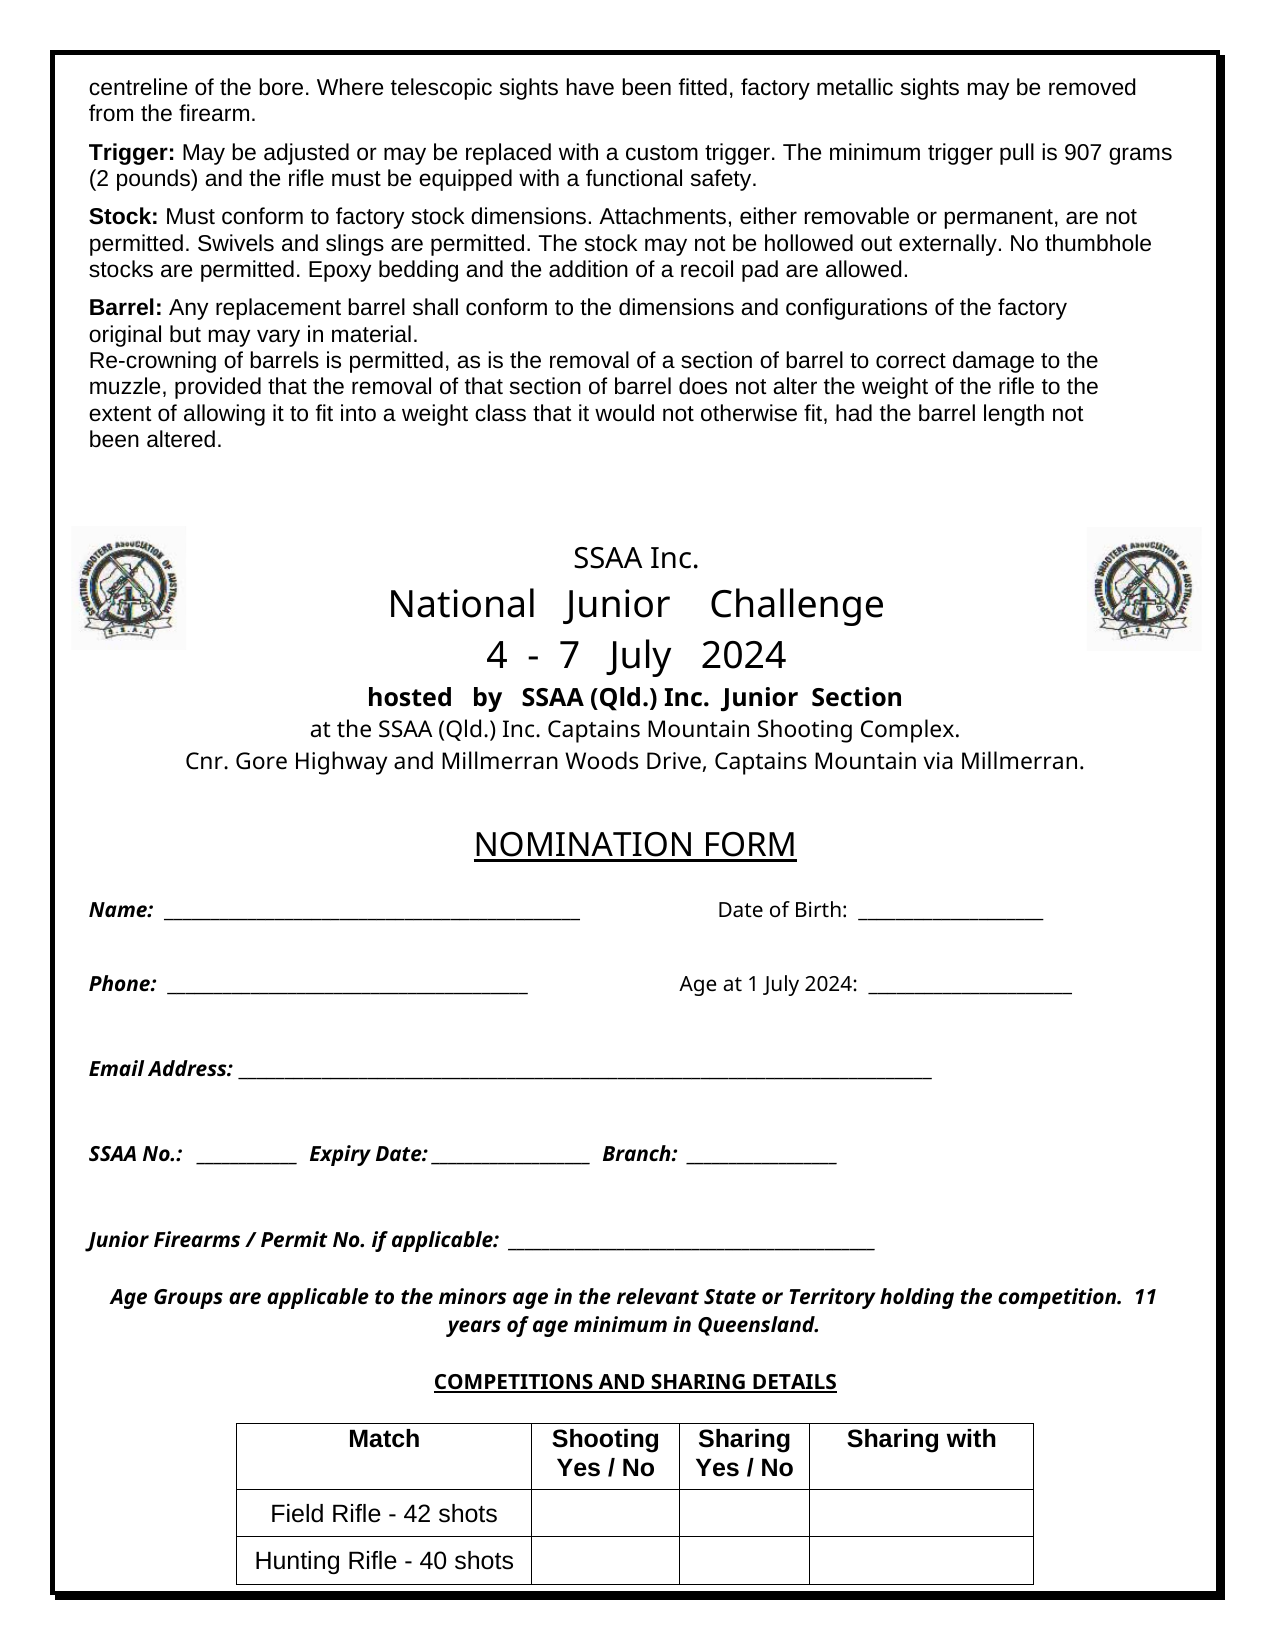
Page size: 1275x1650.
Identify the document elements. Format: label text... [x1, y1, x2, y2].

text COMPETITIONS AND SHARING DETAILS [89, 1367, 1182, 1396]
table_cell Hunting Rifle - 40 shots [237, 1537, 531, 1583]
table_cell [810, 1537, 1033, 1583]
table_header Shooting Yes / No [532, 1424, 679, 1489]
text Cnr. Gore Highway and Millmerran Woods Drive, Captains Mountain via Millmerran. [89, 744, 1182, 776]
text National Junior Challenge [186, 577, 1086, 628]
text at the SSAA (Qld.) Inc. Captains Mountain Shooting Complex. [89, 713, 1182, 744]
picture [1086, 527, 1202, 649]
text SSAA No.: ____________ Expiry Date: ___________________ Branch: __________________ [89, 1139, 1182, 1168]
table_cell [532, 1537, 679, 1583]
table_cell [532, 1490, 679, 1536]
text Email Address: ___________________________________________________________________________ [89, 1054, 1182, 1083]
text SSAA Inc. [186, 537, 1086, 577]
text Stock: Must conform to factory stock dimensions. Attachments, either removable or permanent, are not permitted. Swivels and slings are permitted. The stock may not be hollowed out externally. No thumbhole stocks are permitted. Epoxy bedding and the addition of a recoil pad are allowed. [89, 203, 1182, 282]
table_cell [810, 1490, 1033, 1536]
text Trigger: May be adjusted or may be replaced with a custom trigger. The minimum trigger pull is 907 grams (2 pounds) and the rifle must be equipped with a functional safety. [89, 138, 1182, 191]
table_header Match [237, 1424, 531, 1489]
table_header Sharing Yes / No [680, 1424, 809, 1489]
text Barrel: Any replacement barrel shall conform to the dimensions and configurations of the factory original but may vary in material. [89, 294, 1129, 347]
table_header Sharing with [810, 1424, 1033, 1489]
text NOMINATION FORM [89, 821, 1182, 867]
table_cell [680, 1537, 809, 1583]
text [89, 74, 1182, 127]
text 4 - 7 July 2024 [89, 628, 1182, 679]
text Phone: _______________________________________ Age at 1 July 2024: ______________________ [89, 969, 1182, 997]
text Name: _____________________________________________ Date of Birth: ____________________ [89, 895, 1182, 923]
table_cell [680, 1490, 809, 1536]
text Age Groups are applicable to the minors age in the relevant State or Territory holding the competition. 11 years of age minimum in Queensland. [89, 1282, 1182, 1339]
table_cell Field Rifle - 42 shots [237, 1490, 531, 1536]
text Re-crowning of barrels is permitted, as is the removal of a section of barrel to correct damage to the muzzle, provided that the removal of that section of barrel does not alter the weight of the rifle to the extent of allowing it to fit into a weight class that it would not otherwise fit, had the barrel length not been altered. [89, 347, 1129, 452]
picture [70, 526, 186, 648]
text Junior Firearms / Permit No. if applicable: ____________________________________________ [89, 1225, 1182, 1253]
text hosted by SSAA (Qld.) Inc. Junior Section [89, 679, 1182, 713]
